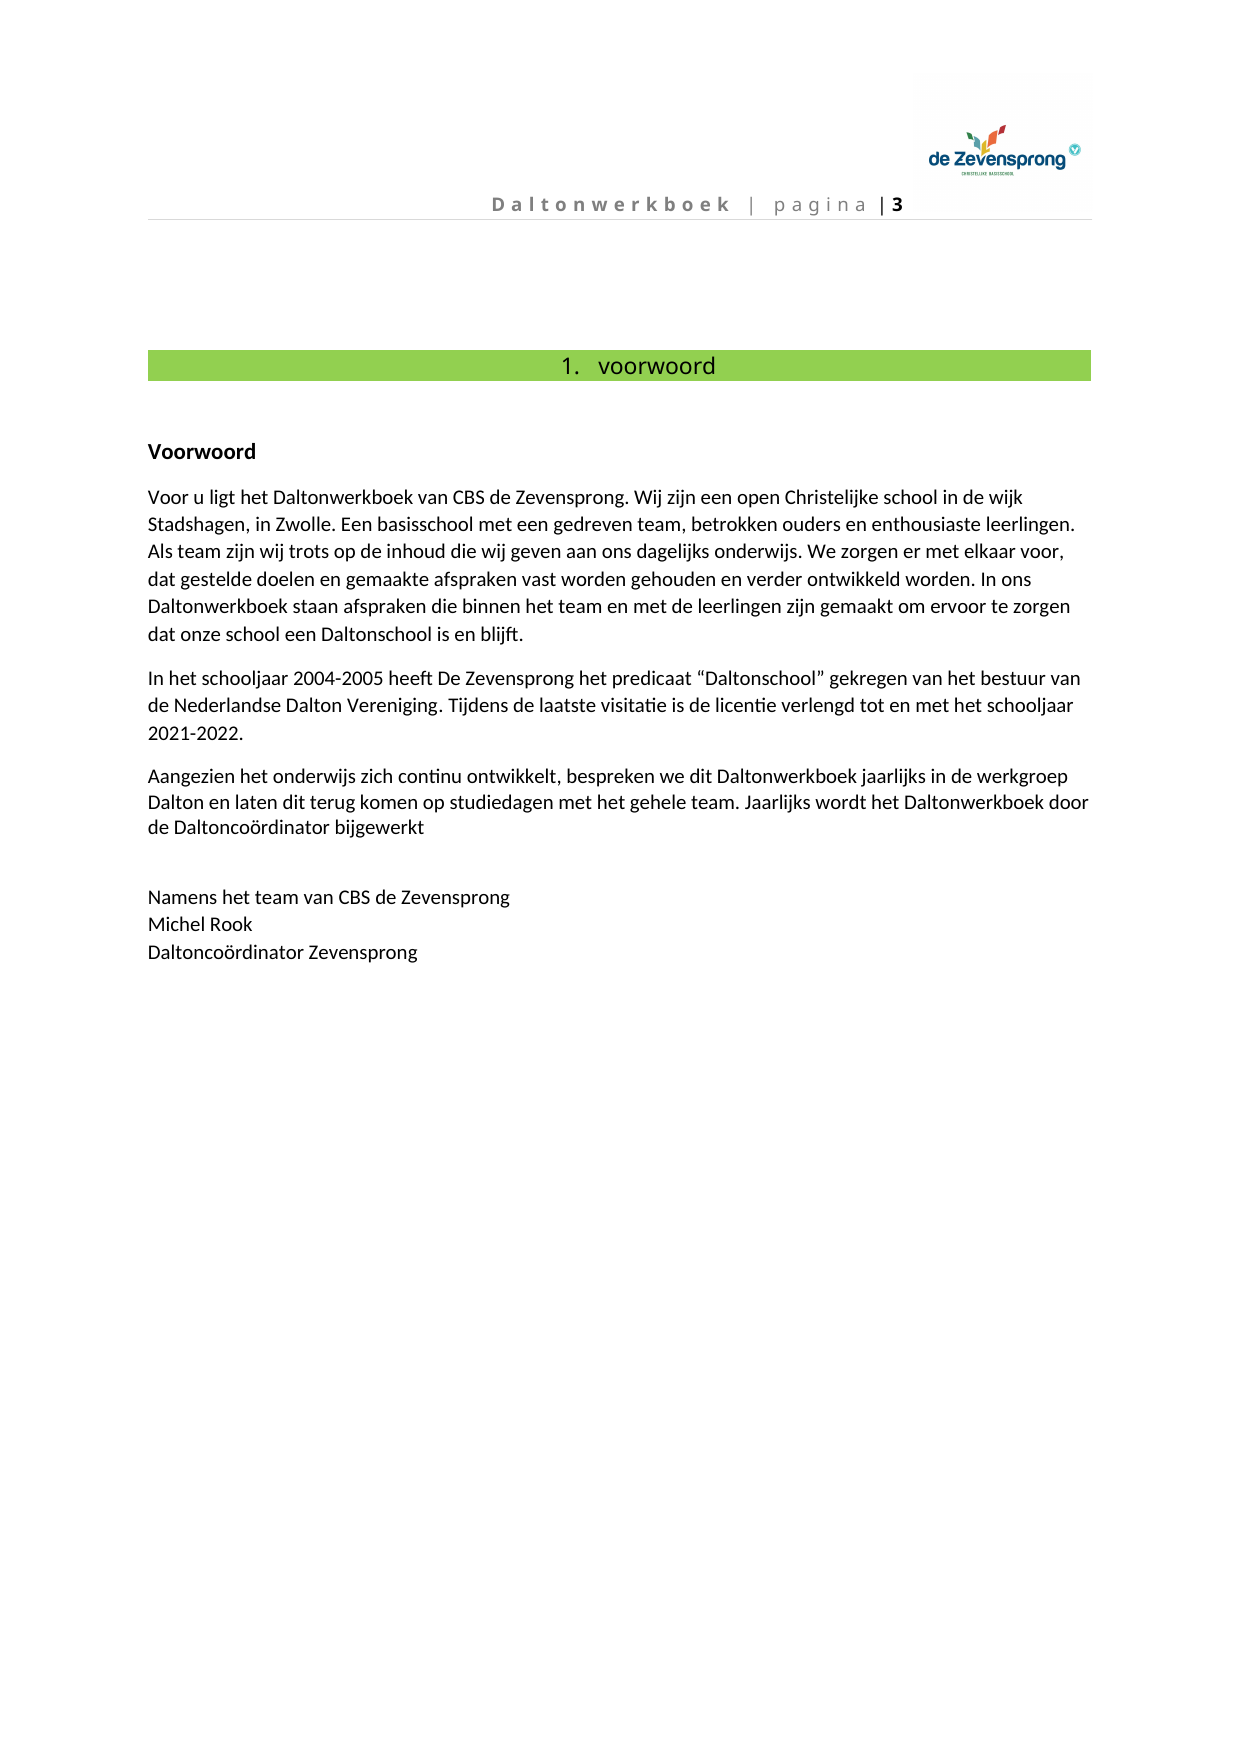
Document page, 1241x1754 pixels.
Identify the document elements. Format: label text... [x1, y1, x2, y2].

text Voor u ligt het Daltonwerkboek van CBS de Zevensprong. Wij zijn een open Christelijke school in de wijk Stadshagen, in Zwolle. Een basisschool met een gedreven team, betrokken ouders en enthousiaste leerlingen. Als team zijn wij trots op de inhoud die wij geven aan ons dagelijks onderwijs. We zorgen er met elkaar voor, dat gestelde doelen en gemaakte afspraken vast worden gehouden en verder ontwikkeld worden. In ons Daltonwerkboek staan afspraken die binnen het team en met de leerlingen zijn gemaakt om ervoor te zorgen dat onze school een Daltonschool is en blijft. [148, 484, 1092, 646]
picture [912, 73, 1093, 212]
text In het schooljaar 2004-2005 heeft De Zevensprong het predicaat “Daltonschool” gekregen van het bestuur van de Nederlandse Dalton Vereniging. Tijdens de laatste visitatie is de licentie verlengd tot en met het schooljaar 2021-2022. [148, 665, 1092, 745]
text Aangezien het onderwijs zich continu ontwikkelt, bespreken we dit Daltonwerkboek jaarlijks in de werkgroep Dalton en laten dit terug komen op studiedagen met het gehele team. Jaarlijks wordt het Daltonwerkboek door de Daltoncoördinator bijgewerkt [148, 764, 1092, 840]
text Voorwoord [148, 437, 1092, 465]
text Namens het team van CBS de Zevensprong Michel Rook Daltoncoördinator Zevensprong [148, 884, 1092, 964]
table_header voorwoord [148, 350, 1091, 381]
